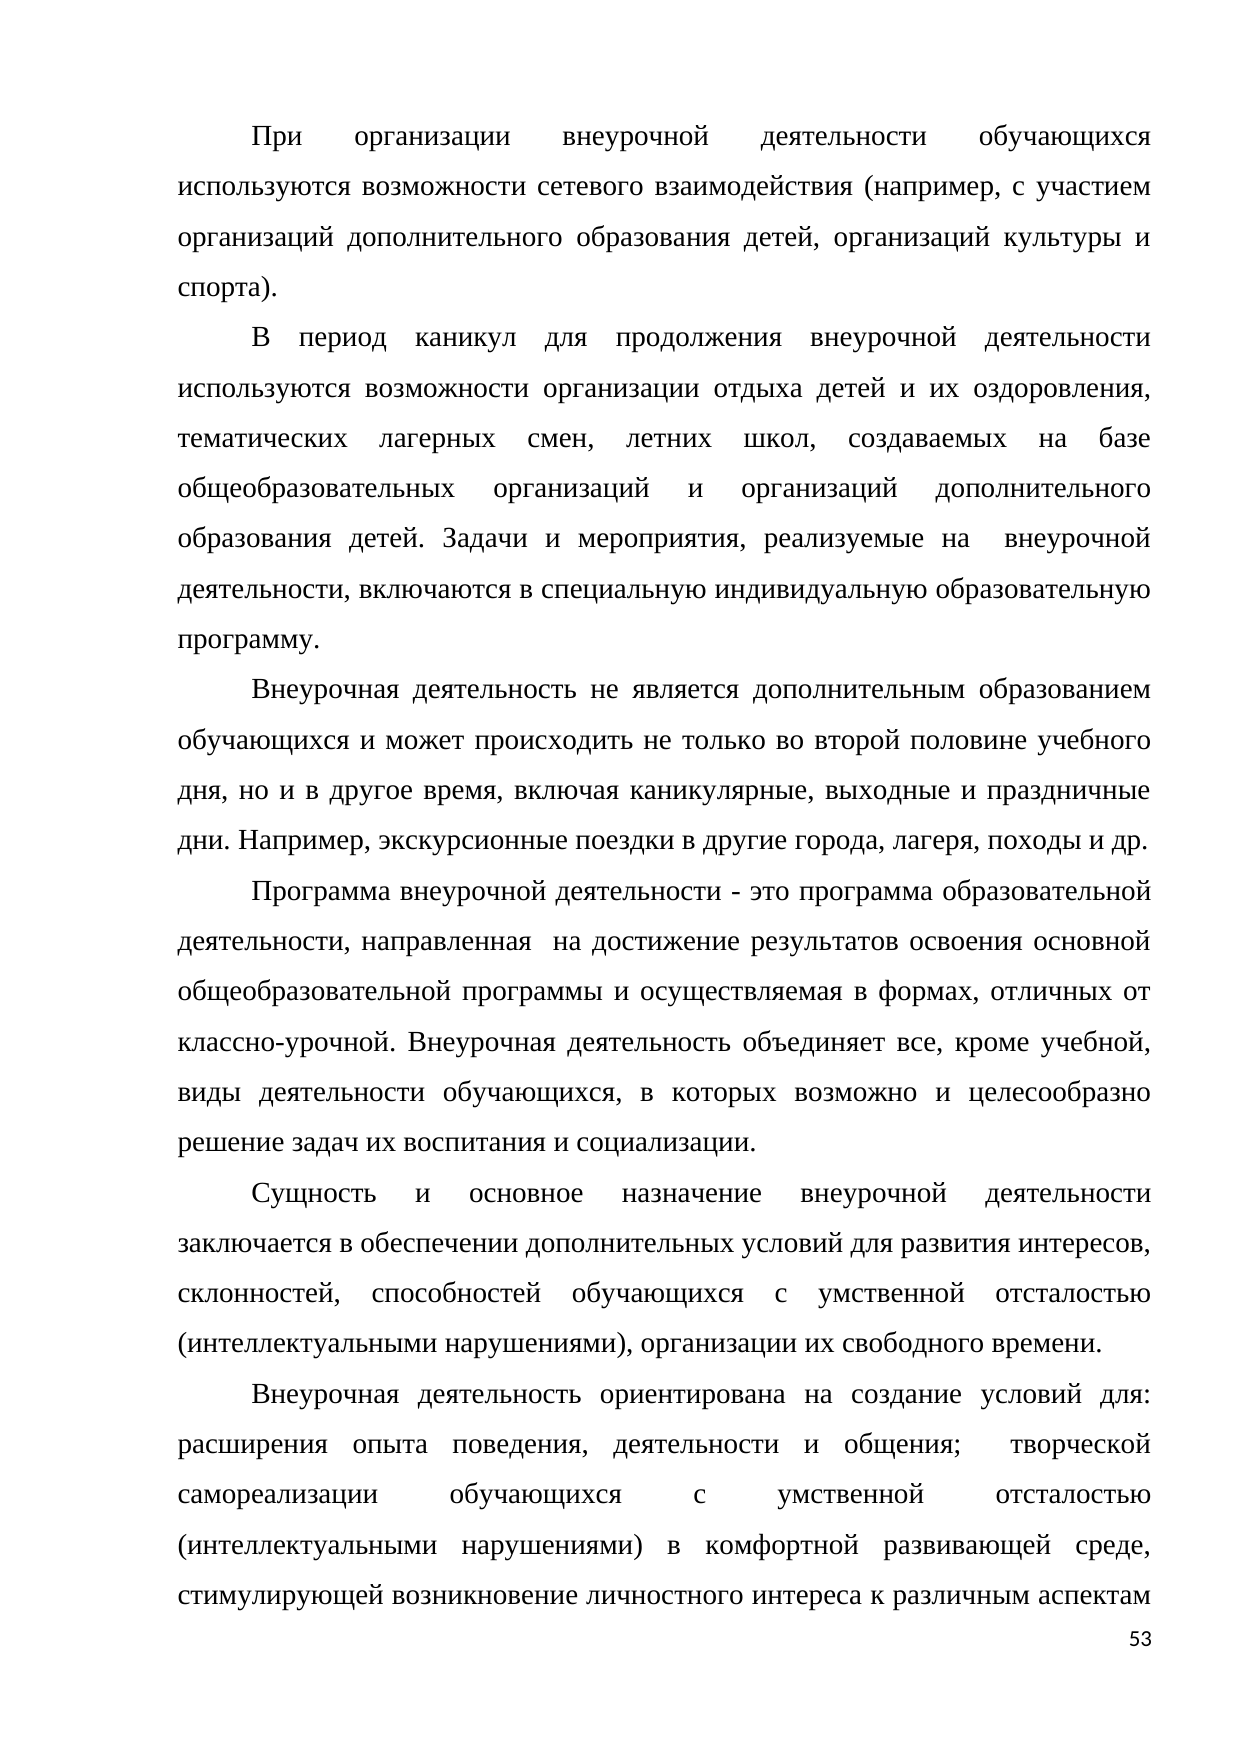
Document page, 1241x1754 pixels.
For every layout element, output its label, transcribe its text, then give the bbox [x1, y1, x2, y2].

text Внеурочная деятельность не является дополнительным образованием обучающихся и может происходить не только во второй половине учебного дня, но и в другое время, включая каникулярные, выходные и праздничные дни. Например, экскурсионные поездки в другие города, лагеря, походы и др. [177, 672, 1152, 856]
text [177, 1376, 1152, 1611]
text Сущность и основное назначение внеурочной деятельности заключается в обеспечении дополнительных условий для развития интересов, склонностей, способностей обучающихся с умственной отсталостью (интеллектуальными нарушениями), организации их свободного времени. [177, 1175, 1152, 1359]
text При организации внеурочной деятельности обучающихся используются возможности сетевого взаимодействия (например, с участием организаций дополнительного образования детей, организаций культуры и спорта). [177, 118, 1152, 303]
text В период каникул для продолжения внеурочной деятельности используются возможности организации отдыха детей и их оздоровления, тематических лагерных смен, летних школ, создаваемых на базе общеобразовательных организаций и организаций дополнительного образования детей. Задачи и мероприятия, реализуемые на внеурочной деятельности, включаются в специальную индивидуальную образовательную программу. [177, 319, 1152, 655]
text Программа внеурочной деятельности - это программа образовательной деятельности, направленная на достижение результатов освоения основной общеобразовательной программы и осуществляемая в формах, отличных от классно-урочной. Внеурочная деятельность объединяет все, кроме учебной, виды деятельности обучающихся, в которых возможно и целесообразно решение задач их воспитания и социализации. [177, 873, 1152, 1158]
